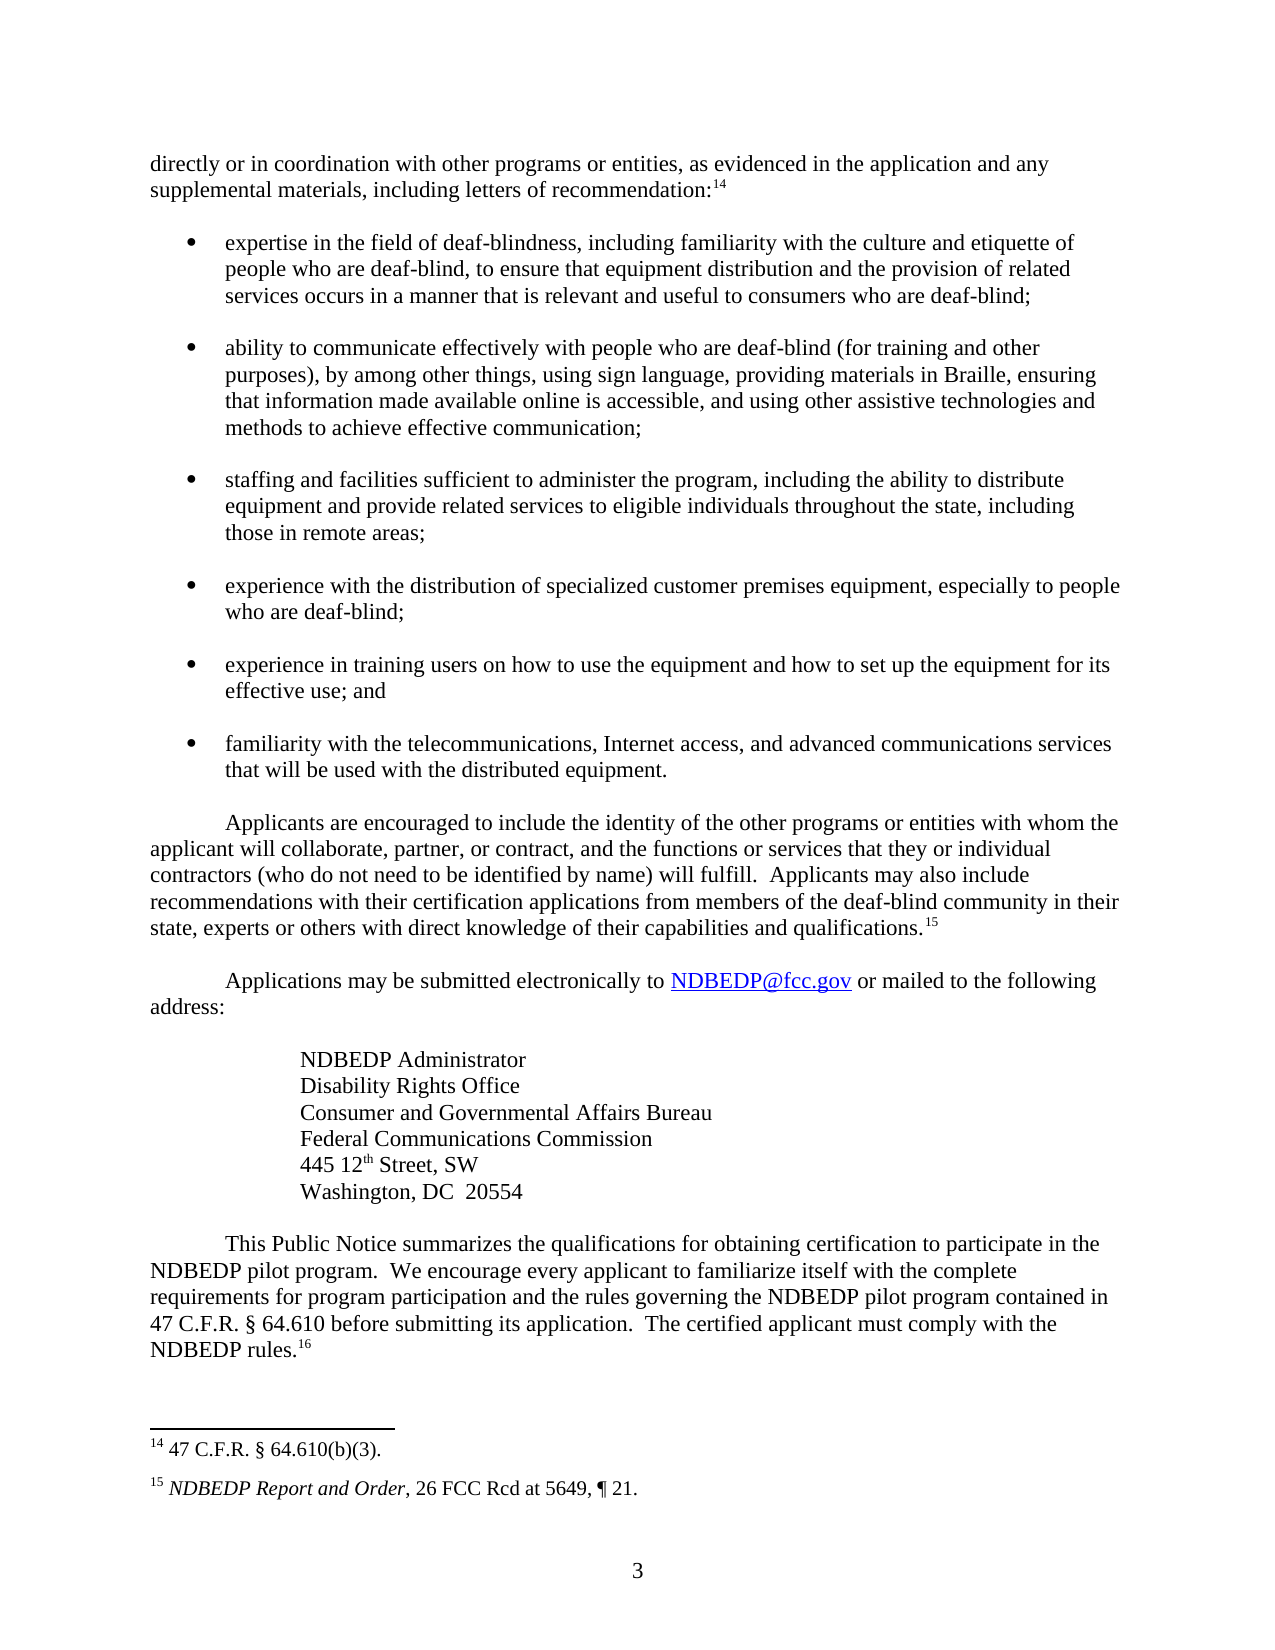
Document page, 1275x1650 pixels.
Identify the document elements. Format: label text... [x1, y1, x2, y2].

text Federal Communications Commission [300, 1125, 1125, 1151]
list expertise in the field of deaf-blindness, including familiarity with the culture and etiquette of people who are deaf-blind, to ensure that equipment distribution and the provision of related services occurs in a manner that is relevant and useful to consumers who are deaf-blind; [187, 229, 1125, 308]
list familiarity with the telecommunications, Internet access, and advanced communications services that will be used with the distributed equipment. [187, 730, 1125, 782]
text Consumer and Governmental Affairs Bureau [300, 1099, 1125, 1125]
list ability to communicate effectively with people who are deaf-blind (for training and other purposes), by among other things, using sign language, providing materials in Braille, ensuring that information made available online is accessible, and using other assistive technologies and methods to achieve effective communication; [187, 334, 1125, 440]
list experience in training users on how to use the equipment and how to set up the equipment for its effective use; and [187, 651, 1125, 703]
text 445 12th Street, SW [300, 1151, 1125, 1178]
text Applicants are encouraged to include the identity of the other programs or entities with whom the applicant will collaborate, partner, or contract, and the functions or services that they or individual contractors (who do not need to be identified by name) will fulfill. Applicants may also include recommendations with their certification applications from members of the deaf-blind community in their state, experts or others with direct knowledge of their capabilities and qualifications. [150, 809, 1125, 941]
text Washington, DC 20554 [300, 1178, 1125, 1204]
list staffing and facilities sufficient to administer the program, including the ability to distribute equipment and provide related services to eligible individuals throughout the state, including those in remote areas; [187, 466, 1125, 545]
text This Public Notice summarizes the qualifications for obtaining certification to participate in the NDBEDP pilot program. We encourage every applicant to familiarize itself with the complete requirements for program participation and the rules governing the NDBEDP pilot program contained in 47 C.F.R. § 64.610 before submitting its application. The certified applicant must comply with the NDBEDP rules. [150, 1231, 1125, 1362]
text Applications may be submitted electronically to NDBEDP@fcc.gov or mailed to the following address: [150, 967, 1125, 1020]
list Applications: There is no application form or fee to apply for certification in the NDBEDP pilot program. Applicants may compile their application in any manner that they believe will most effectively present their qualifications for certification. The Commission will review applications and determine whether to grant certification based on the ability of a program to meet the following qualifications, either directly or in coordination with other programs or entities, as evidenced in the application and any supplemental materials, including letters of recommendation: [150, 150, 1125, 203]
text Disability Rights Office [300, 1072, 1125, 1099]
text NDBEDP Administrator [300, 1046, 1125, 1072]
list experience with the distribution of specialized customer premises equipment, especially to people who are deaf-blind; [187, 572, 1125, 624]
